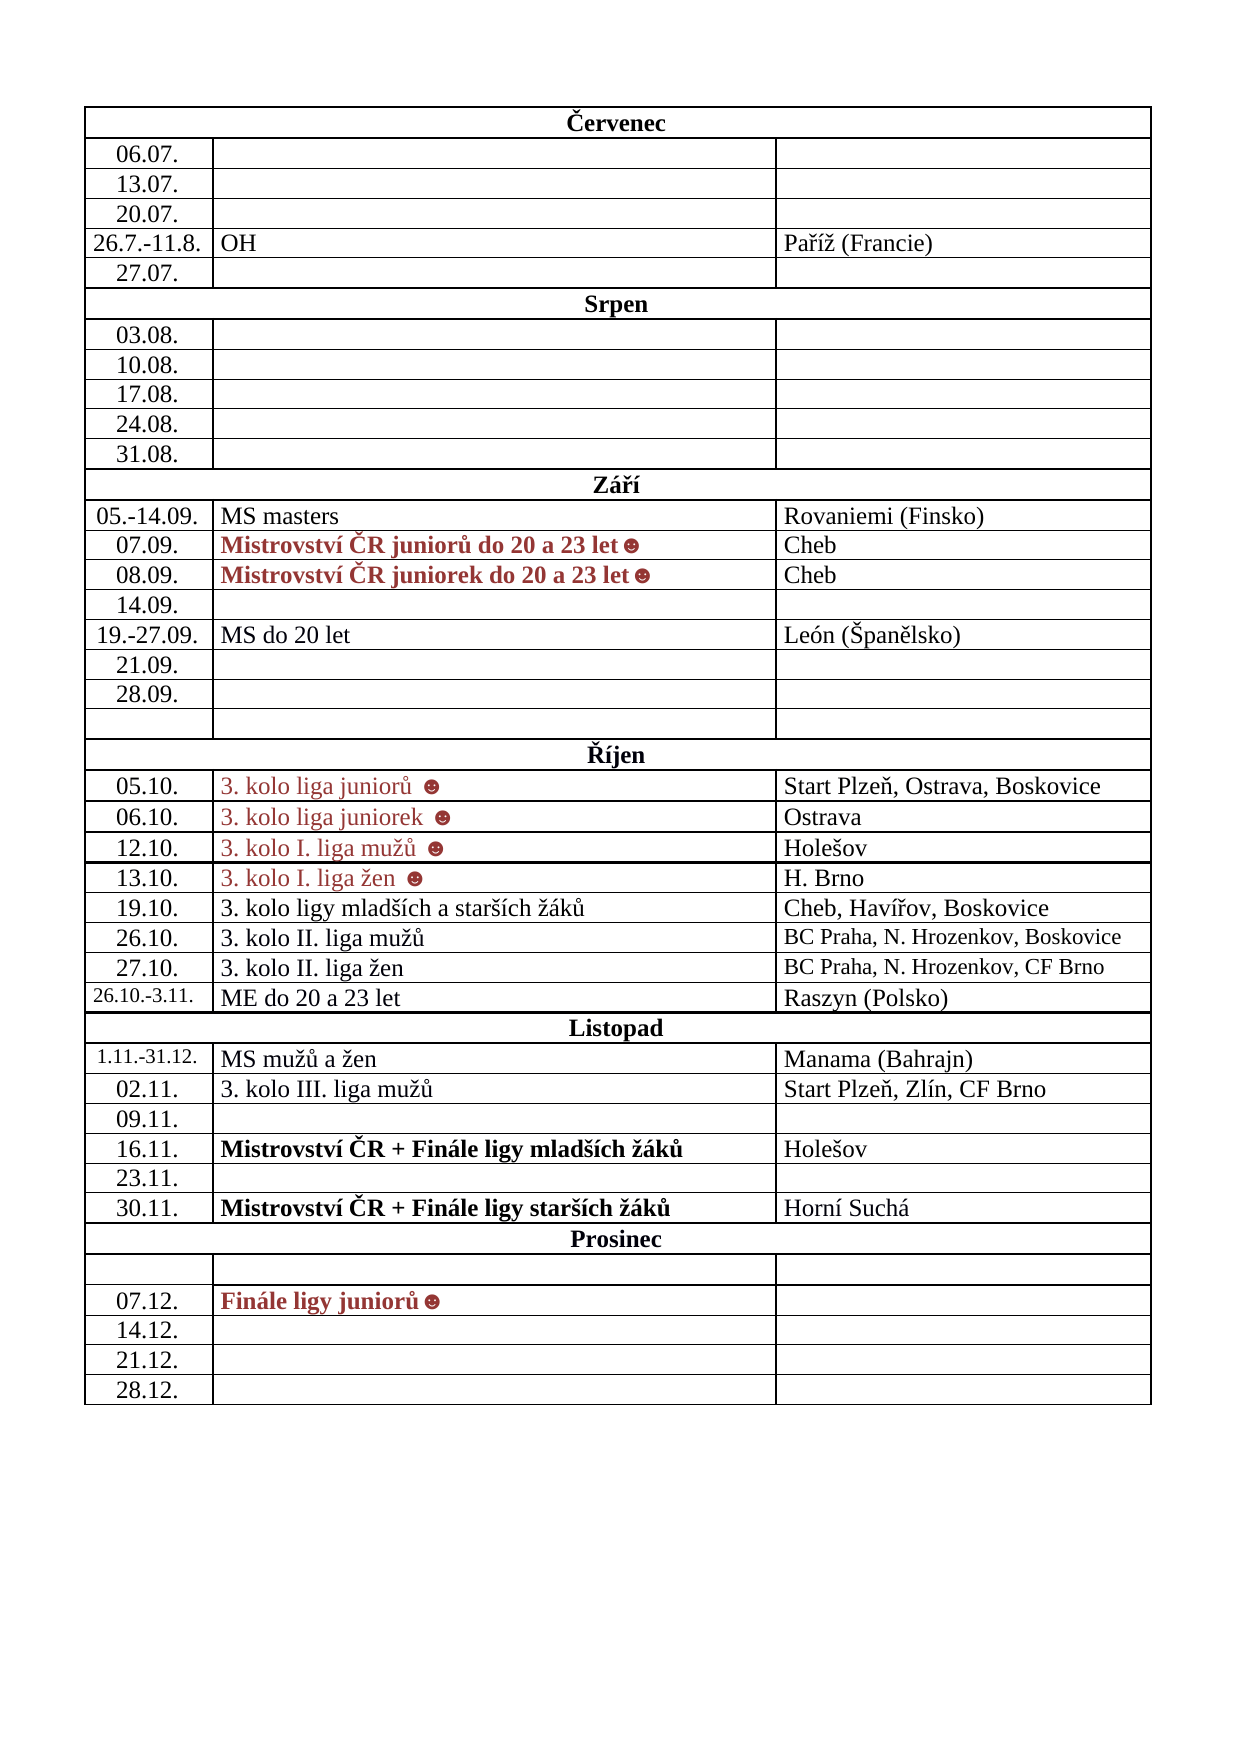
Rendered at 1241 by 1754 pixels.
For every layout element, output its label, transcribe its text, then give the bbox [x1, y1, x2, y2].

table_cell 06.07. [86, 139, 212, 168]
table_cell [777, 1316, 1150, 1344]
table_cell [214, 409, 775, 438]
table_cell 1.11.-31.12. [86, 1044, 212, 1073]
table_cell 06.10. [86, 802, 212, 831]
table_cell 13.07. [86, 169, 212, 198]
table_cell [214, 1104, 775, 1133]
table_cell Srpen [86, 289, 1150, 318]
table_cell 23.11. [86, 1164, 212, 1192]
table_cell [214, 1345, 775, 1374]
table_cell 09.11. [86, 1104, 212, 1133]
table_cell [214, 169, 775, 198]
table_cell Listopad [86, 1014, 1150, 1042]
table_cell [777, 139, 1150, 168]
table_cell Mistrovství ČR + Finále ligy starších žáků [214, 1193, 775, 1222]
table_cell Raszyn (Polsko) [777, 983, 1150, 1011]
table_cell 26.10. [86, 923, 212, 952]
table_cell 3. kolo III. liga mužů [214, 1074, 775, 1103]
table_cell Holešov [777, 1134, 1150, 1162]
table_cell 21.12. [86, 1345, 212, 1374]
table_cell [777, 409, 1150, 438]
table_cell Říjen [86, 740, 1150, 769]
table_cell 3. kolo ligy mladších a starších žáků [214, 893, 775, 922]
table_cell [777, 320, 1150, 349]
table_cell Ostrava [777, 802, 1150, 831]
table_cell [777, 350, 1150, 378]
table_cell [214, 380, 775, 408]
table_cell MS masters [214, 501, 775, 529]
table_cell [777, 1375, 1150, 1404]
table_cell Cheb, Havířov, Boskovice [777, 893, 1150, 922]
table_cell Září [86, 470, 1150, 499]
table_cell Holešov [777, 833, 1150, 861]
table_cell [777, 1345, 1150, 1374]
table_cell 12.10. [86, 833, 212, 861]
table_cell [777, 199, 1150, 227]
table_cell Prosinec [86, 1224, 1150, 1253]
table_cell Manama (Bahrajn) [777, 1044, 1150, 1073]
table_cell OH [214, 229, 775, 257]
table_cell 07.09. [86, 531, 212, 559]
table_cell 30.11. [86, 1193, 212, 1222]
table_cell [214, 590, 775, 619]
table_cell 3. kolo liga juniorů ☻ [214, 771, 775, 800]
table_cell [214, 650, 775, 678]
table_cell 14.12. [86, 1316, 212, 1344]
table_cell Mistrovství ČR + Finále ligy mladších žáků [214, 1134, 775, 1162]
table_cell [214, 199, 775, 227]
table_cell 14.09. [86, 590, 212, 619]
table_cell León (Španělsko) [777, 620, 1150, 649]
table_cell 28.12. [86, 1375, 212, 1404]
table_cell 3. kolo liga juniorek ☻ [214, 802, 775, 831]
table_cell [214, 139, 775, 168]
table_cell [777, 439, 1150, 468]
table_cell [214, 709, 775, 738]
table_cell [214, 1164, 775, 1192]
table_cell [86, 709, 212, 738]
table_cell BC Praha, N. Hrozenkov, CF Brno [777, 953, 1150, 982]
table_cell Horní Suchá [777, 1193, 1150, 1222]
table_cell [777, 650, 1150, 678]
table_cell 17.08. [86, 380, 212, 408]
table_cell 20.07. [86, 199, 212, 227]
table_cell [214, 1375, 775, 1404]
table_cell [777, 709, 1150, 738]
table_cell [214, 680, 775, 708]
table_cell 07.12. [86, 1285, 212, 1314]
table_cell Mistrovství ČR juniorů do 20 a 23 let☻ [214, 531, 775, 559]
table_cell [214, 439, 775, 468]
table_cell BC Praha, N. Hrozenkov, Boskovice [777, 923, 1150, 952]
table_cell [214, 320, 775, 349]
table_cell 10.08. [86, 350, 212, 378]
table_cell [777, 258, 1150, 287]
table_cell [777, 680, 1150, 708]
table_cell 27.07. [86, 258, 212, 287]
table_cell 02.11. [86, 1074, 212, 1103]
table_cell 05.-14.09. [86, 501, 212, 529]
table_cell [777, 1164, 1150, 1192]
table_cell 3. kolo II. liga mužů [214, 923, 775, 952]
table_cell [214, 1316, 775, 1344]
table_cell [777, 1255, 1150, 1284]
table_cell 27.10. [86, 953, 212, 982]
table_cell 16.11. [86, 1134, 212, 1162]
table_cell 13.10. [86, 864, 212, 892]
table_cell Cheb [777, 560, 1150, 589]
table_cell [777, 380, 1150, 408]
table_cell [214, 258, 775, 287]
table_cell Mistrovství ČR juniorek do 20 a 23 let☻ [214, 560, 775, 589]
table_cell [777, 590, 1150, 619]
table_cell ME do 20 a 23 let [214, 983, 775, 1011]
table_cell Paříž (Francie) [777, 229, 1150, 257]
table_cell [86, 1255, 212, 1284]
table_cell 19.10. [86, 893, 212, 922]
table_cell H. Brno [777, 864, 1150, 892]
table_cell [777, 1104, 1150, 1133]
table_cell 26.7.-11.8. [86, 229, 212, 257]
table_cell Start Plzeň, Ostrava, Boskovice [777, 771, 1150, 800]
table_cell 31.08. [86, 439, 212, 468]
table_cell 21.09. [86, 650, 212, 678]
table_cell 05.10. [86, 771, 212, 800]
table_cell [777, 169, 1150, 198]
table_cell [214, 350, 775, 378]
table_cell [214, 1255, 775, 1284]
table_cell 3. kolo I. liga mužů ☻ [214, 833, 775, 861]
table_cell Finále ligy juniorů☻ [214, 1286, 775, 1314]
table_cell 26.10.-3.11. [86, 983, 212, 1011]
table_cell Start Plzeň, Zlín, CF Brno [777, 1074, 1150, 1103]
table_cell 3. kolo I. liga žen ☻ [214, 864, 775, 892]
table_cell [777, 1286, 1150, 1314]
table_cell Cheb [777, 531, 1150, 559]
table_cell MS do 20 let [214, 620, 775, 649]
table_cell 24.08. [86, 409, 212, 438]
table_cell 03.08. [86, 320, 212, 349]
table_cell Rovaniemi (Finsko) [777, 501, 1150, 529]
table_cell 28.09. [86, 680, 212, 708]
table_cell Červenec [86, 108, 1150, 137]
table_cell 08.09. [86, 560, 212, 589]
table_cell 19.-27.09. [86, 620, 212, 649]
table_cell MS mužů a žen [214, 1044, 775, 1073]
table_cell 3. kolo II. liga žen [214, 953, 775, 982]
